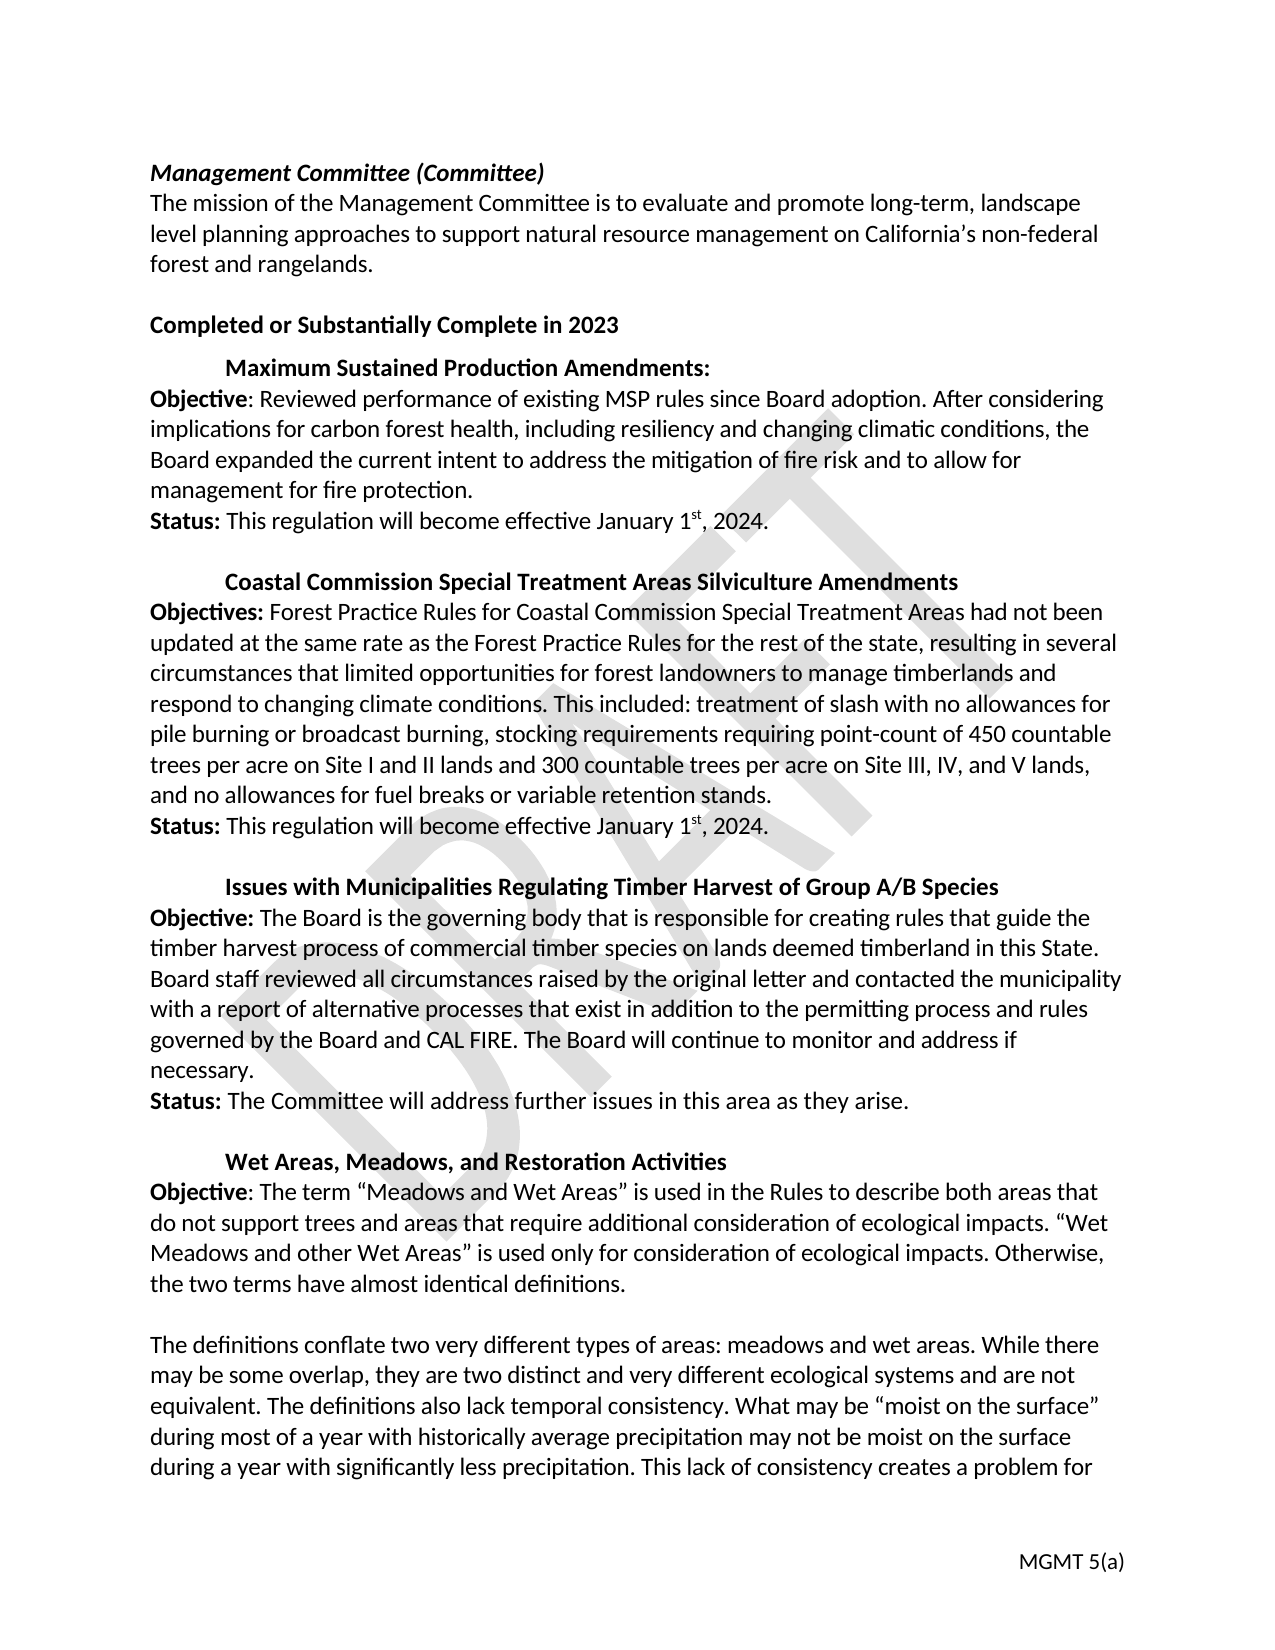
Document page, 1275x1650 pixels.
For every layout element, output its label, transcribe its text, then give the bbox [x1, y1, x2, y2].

subtitle Maximum Sustained Production Amendments: [225, 352, 1125, 383]
subtitle Completed or Substantially Complete in 2023 [150, 309, 1125, 340]
subtitle Wet Areas, Meadows, and Restoration Activities [225, 1146, 1125, 1176]
text Objective: The Board is the governing body that is responsible for creating rules that guide the timber harvest process of commercial timber species on lands deemed timberland in this State. Board staff reviewed all circumstances raised by the original letter and contacted the municipality with a report of alternative processes that exist in addition to the permitting process and rules governed by the Board and CAL FIRE. The Board will continue to monitor and address if necessary. [150, 902, 1125, 1085]
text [150, 1329, 1125, 1482]
subtitle Issues with Municipalities Regulating Timber Harvest of Group A/B Species [225, 871, 1125, 902]
text Objective: The term “Meadows and Wet Areas” is used in the Rules to describe both areas that do not support trees and areas that require additional consideration of ecological impacts. “Wet Meadows and other Wet Areas” is used only for consideration of ecological impacts. Otherwise, the two terms have almost identical definitions. [150, 1176, 1125, 1298]
text Objectives: Forest Practice Rules for Coastal Commission Special Treatment Areas had not been updated at the same rate as the Forest Practice Rules for the rest of the state, resulting in several circumstances that limited opportunities for forest landowners to manage timberlands and respond to changing climate conditions. This included: treatment of slash with no allowances for pile burning or broadcast burning, stocking requirements requiring point-count of 450 countable trees per acre on Site I and II lands and 300 countable trees per acre on Site III, IV, and V lands, and no allowances for fuel breaks or variable retention stands. [150, 597, 1125, 810]
text Objective: Reviewed performance of existing MSP rules since Board adoption. After considering implications for carbon forest health, including resiliency and changing climatic conditions, the Board expanded the current intent to address the mitigation of fire risk and to allow for management for fire protection. [150, 383, 1125, 505]
text Status: This regulation will become effective January 1st, 2024. [150, 810, 1125, 841]
text Status: This regulation will become effective January 1st, 2024. [150, 505, 1125, 536]
subtitle Management Committee (Committee) [150, 157, 1125, 187]
text Status: The Committee will address further issues in this area as they arise. [150, 1085, 1125, 1115]
subtitle Coastal Commission Special Treatment Areas Silviculture Amendments [225, 566, 1125, 597]
text The mission of the Management Committee is to evaluate and promote long-term, landscape level planning approaches to support natural resource management on California’s non-federal forest and rangelands. [150, 187, 1125, 279]
